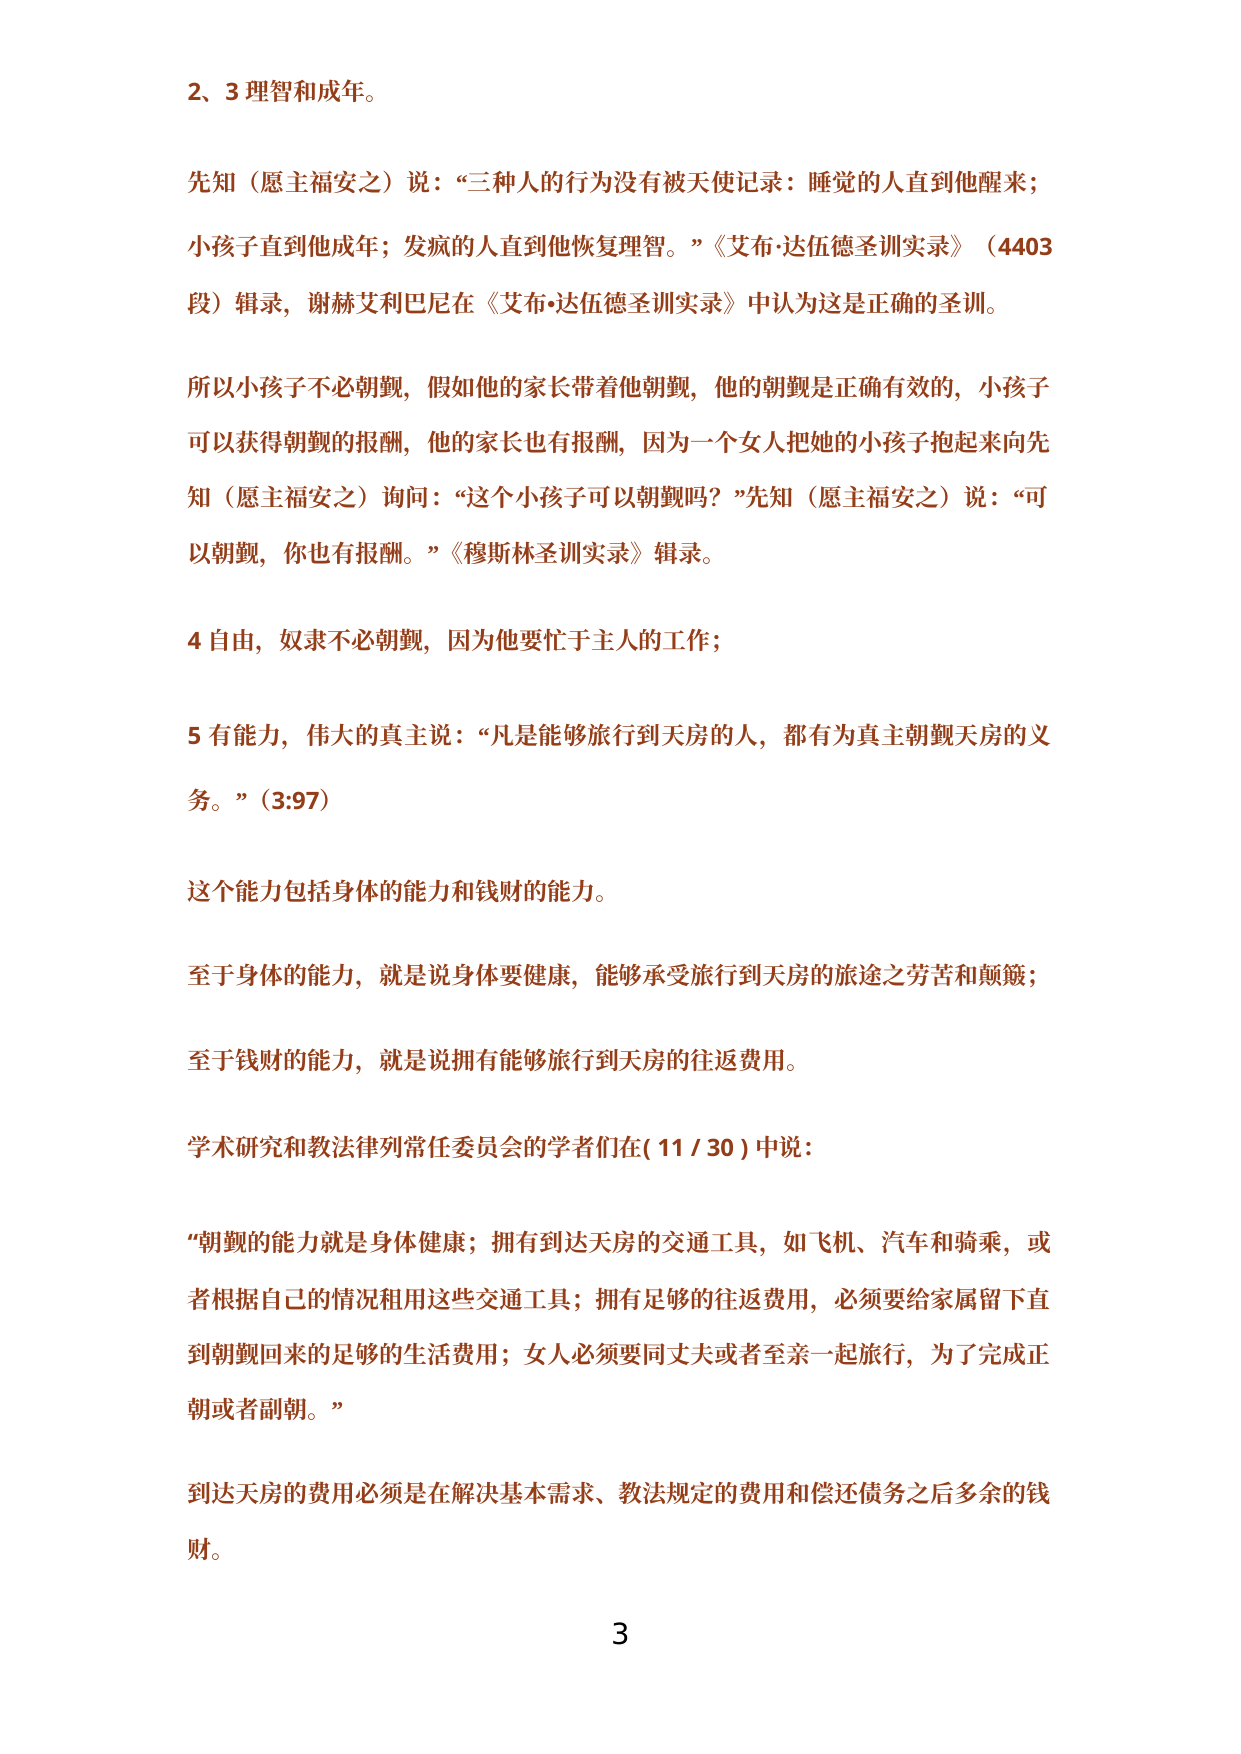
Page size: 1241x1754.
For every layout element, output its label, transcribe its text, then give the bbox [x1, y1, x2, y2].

text 学术研究和教法律列常任委员会的学者们在( 11 / 30 ) 中说： [187, 1131, 1053, 1164]
text 这个能力包括身体的能力和钱财的能力。 [187, 878, 1053, 906]
text 先知（愿主福安之）说：“三种人的行为没有被天使记录：睡觉的人直到他醒来；小孩子直到他成年；发疯的人直到他恢复理智。”《艾布·达伍德圣训实录》（4403段）辑录，谢赫艾利巴尼在《艾布•达伍德圣训实录》中认为这是正确的圣训。 [187, 169, 1053, 317]
text 到达天房的费用必须是在解决基本需求、教法规定的费用和偿还债务之后多余的钱财。 [187, 1481, 1053, 1563]
text 至于身体的能力，就是说身体要健康，能够承受旅行到天房的旅途之劳苦和颠簸； [187, 962, 1053, 990]
text 5 有能力，伟大的真主说：“凡是能够旅行到天房的人，都有为真主朝觐天房的义务。”（3:97） [187, 718, 1053, 816]
text 2、3 理智和成年。 [187, 75, 1053, 107]
text 所以小孩子不必朝觐，假如他的家长带着他朝觐，他的朝觐是正确有效的，小孩子可以获得朝觐的报酬，他的家长也有报酬，因为一个女人把她的小孩子抱起来向先知（愿主福安之）询问：“这个小孩子可以朝觐吗？”先知（愿主福安之）说：“可以朝觐，你也有报酬。”《穆斯林圣训实录》辑录。 [187, 374, 1053, 567]
text 4 自由，奴隶不必朝觐，因为他要忙于主人的工作； [187, 624, 1053, 657]
text 至于钱财的能力，就是说拥有能够旅行到天房的往返费用。 [187, 1047, 1053, 1074]
text “朝觐的能力就是身体健康；拥有到达天房的交通工具，如飞机、汽车和骑乘，或者根据自己的情况租用这些交通工具；拥有足够的往返费用，必须要给家属留下直到朝觐回来的足够的生活费用；女人必须要同丈夫或者至亲一起旅行，为了完成正朝或者副朝。” [187, 1226, 1053, 1424]
